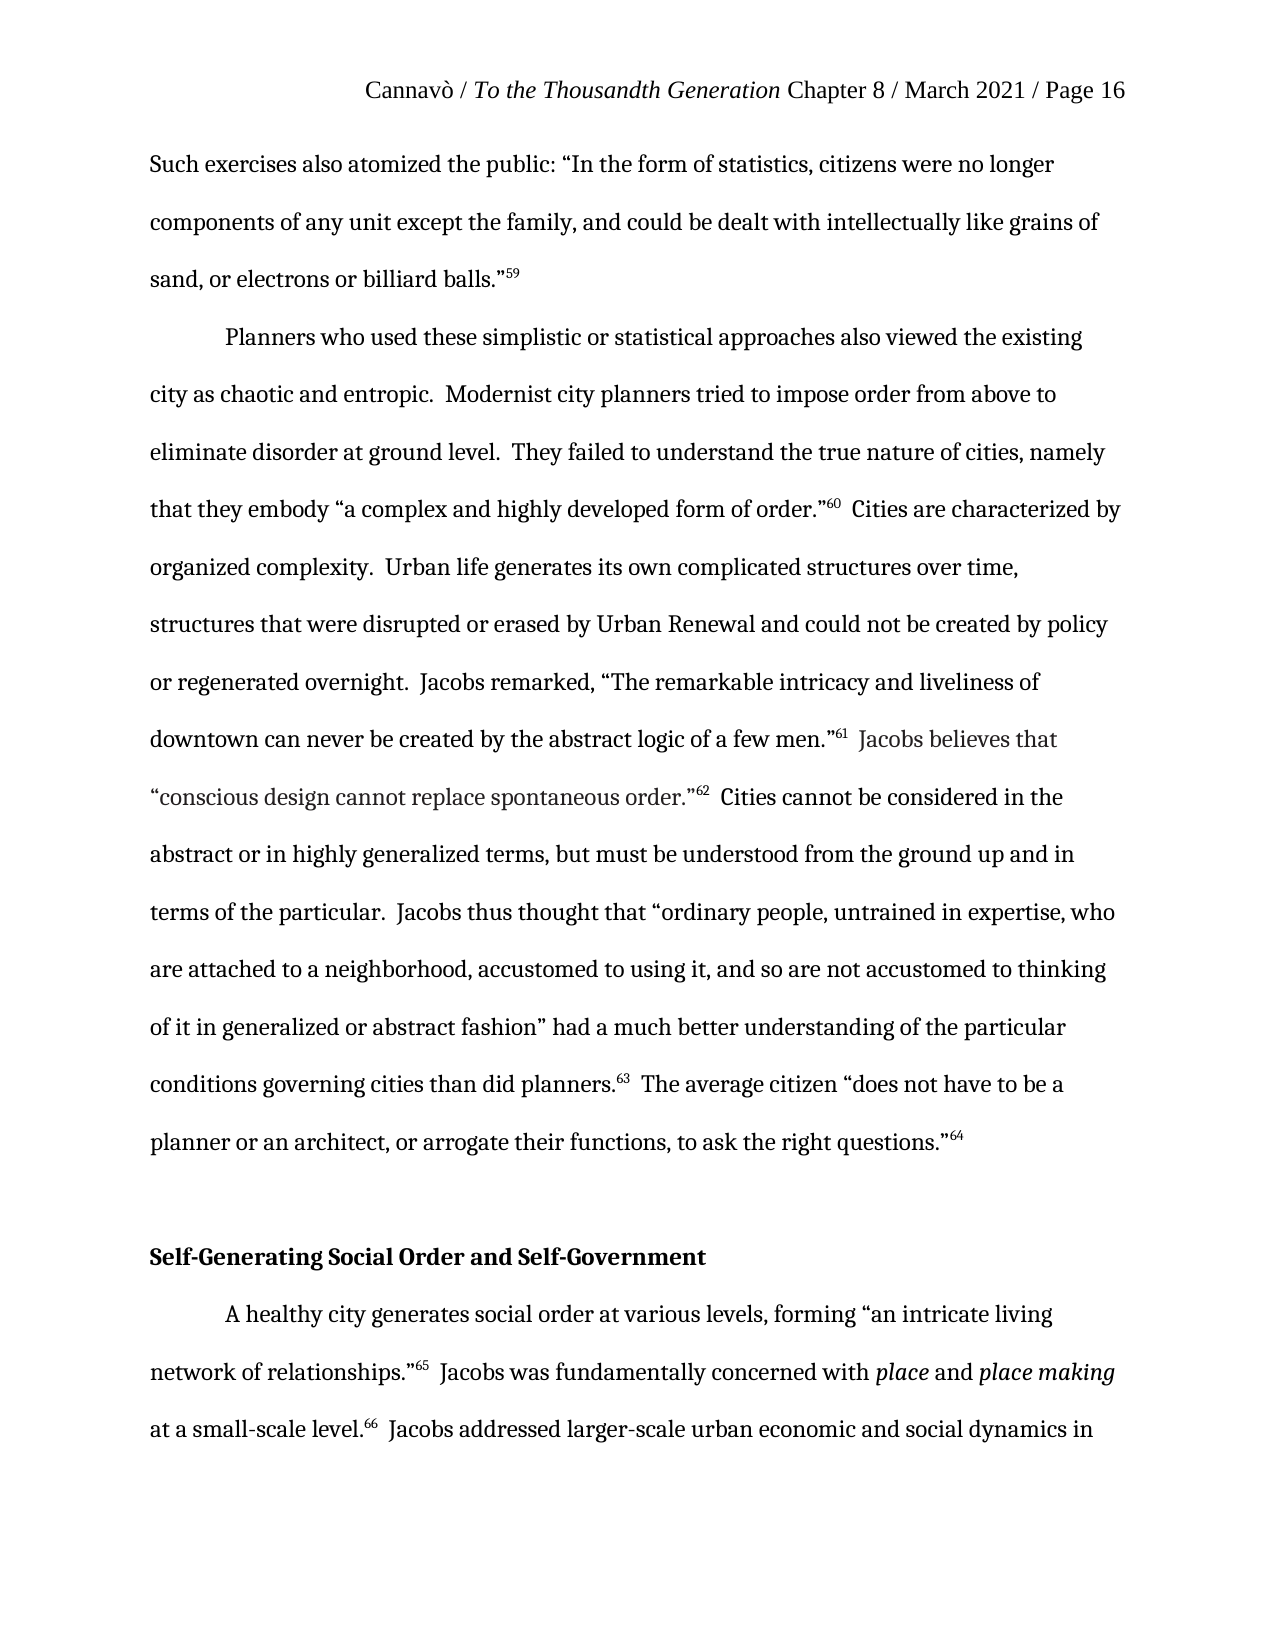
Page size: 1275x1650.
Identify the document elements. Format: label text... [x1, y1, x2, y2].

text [150, 150, 1125, 294]
text Self-Generating Social Order and Self-Government [150, 1242, 1125, 1271]
text Planners who used these simplistic or statistical approaches also viewed the existing city as chaotic and entropic. Modernist city planners tried to impose order from above to eliminate disorder at ground level. They failed to understand the true nature of cities, namely that they embody “a complex and highly developed form of order.” Cities are characterized by organized complexity. Urban life generates its own complicated structures over time, structures that were disrupted or erased by Urban Renewal and could not be created by policy or regenerated overnight. Jacobs remarked, “The remarkable intricacy and liveliness of downtown can never be created by the abstract logic of a few men.” Jacobs believes that “conscious design cannot replace spontaneous order.” Cities cannot be considered in the abstract or in highly generalized terms, but must be understood from the ground up and in terms of the particular. Jacobs thus thought that “ordinary people, untrained in expertise, who are attached to a neighborhood, accustomed to using it, and so are not accustomed to thinking of it in generalized or abstract fashion” had a much better understanding of the particular conditions governing cities than did planners. The average citizen “does not have to be a planner or an architect, or arrogate their functions, to ask the right questions.” [150, 322, 1125, 1156]
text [150, 1300, 1125, 1444]
